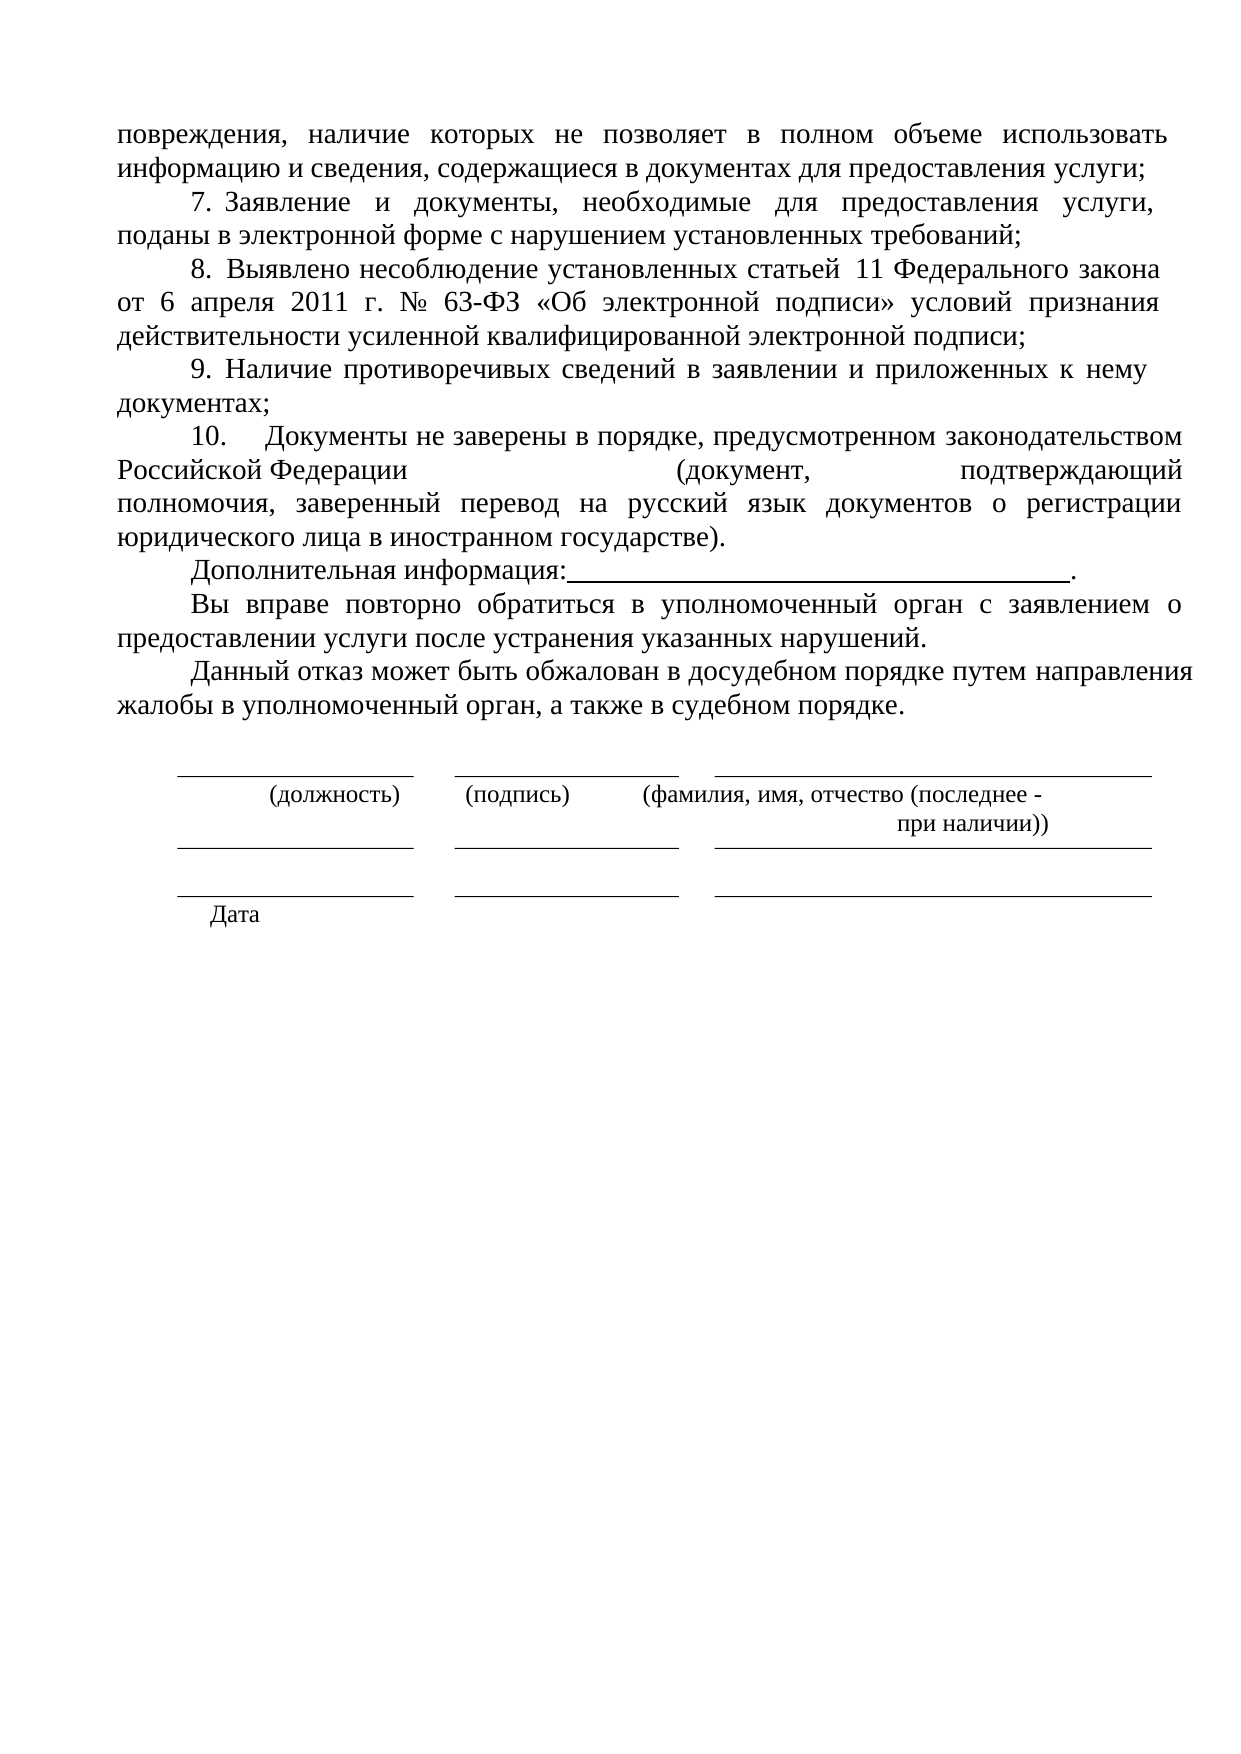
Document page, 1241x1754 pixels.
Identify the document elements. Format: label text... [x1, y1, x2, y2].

text (должность) (подпись) (фамилия, имя, отчество (последнее - [106, 779, 1042, 808]
list Выявлено несоблюдение установленных статьей 11 Федерального закона от 6 апреля 2011 г. № 63-ФЗ «Об электронной подписи» условий признания действительности усиленной квалифицированной электронной подписи; [117, 251, 1160, 351]
list Документы не заверены в порядке, предусмотренном законодательством Российской Федерации (документ, подтверждающий полномочия, заверенный перевод на русский язык документов о регистрации юридического лица в иностранном государстве). [117, 418, 1182, 553]
text Вы вправе повторно обратиться в уполномоченный орган с заявлением о предоставлении услуги после устранения указанных нарушений. [117, 586, 1182, 653]
text Дата [210, 899, 1207, 928]
list Заявление и документы, необходимые для предоставления услуги, поданы в электронной форме с нарушением установленных требований; [117, 184, 1154, 251]
text Дополнительная информация: . [191, 553, 1207, 586]
list Наличие противоречивых сведений в заявлении и приложенных к нему документах; [117, 351, 1147, 418]
text при наличии)) [106, 808, 1049, 836]
text Данный отказ может быть обжалован в досудебном порядке путем направления жалобы в уполномоченный орган, а также в судебном порядке. [117, 653, 1193, 721]
text повреждения, наличие которых не позволяет в полном объеме использовать информацию и сведения, содержащиеся в документах для предоставления услуги; [117, 117, 1169, 184]
